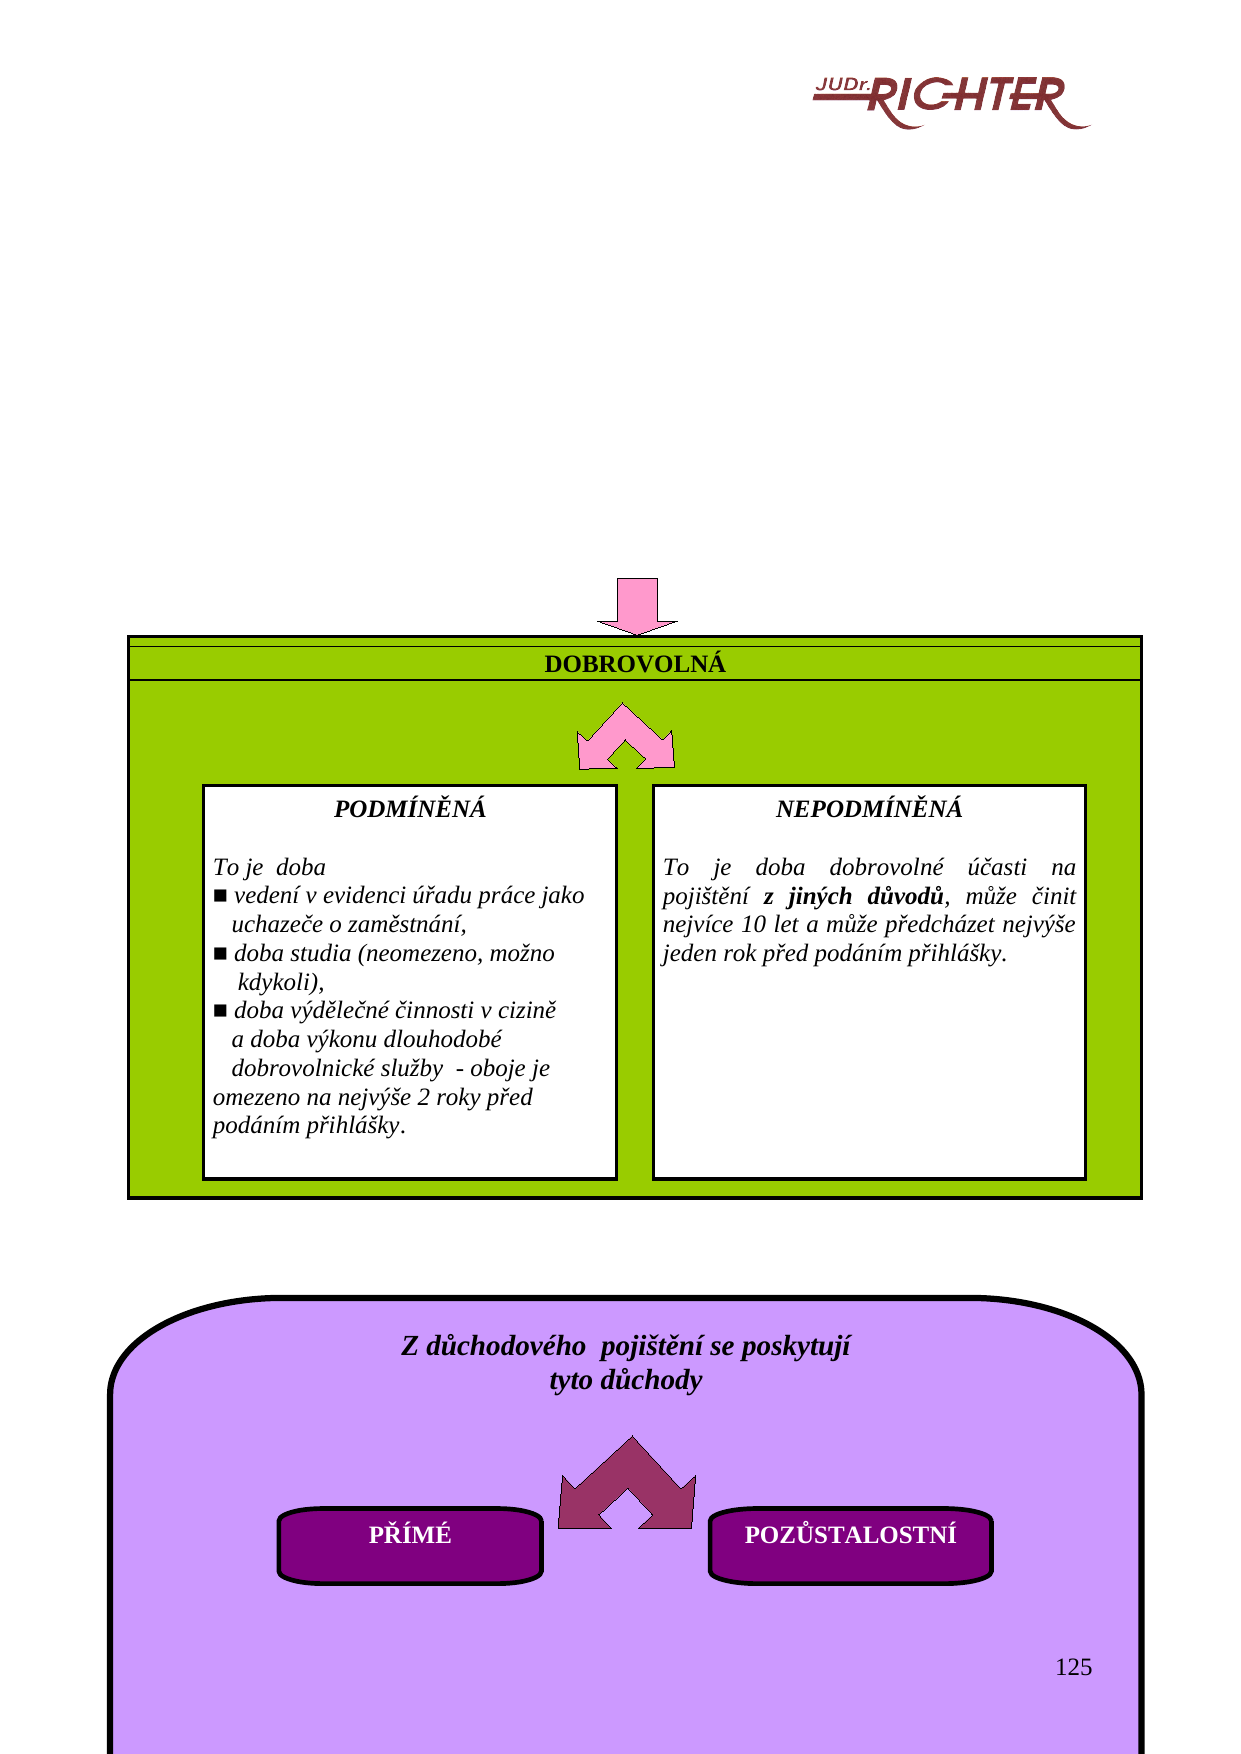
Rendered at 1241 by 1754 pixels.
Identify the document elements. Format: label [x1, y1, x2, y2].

picture [812, 73, 1093, 130]
